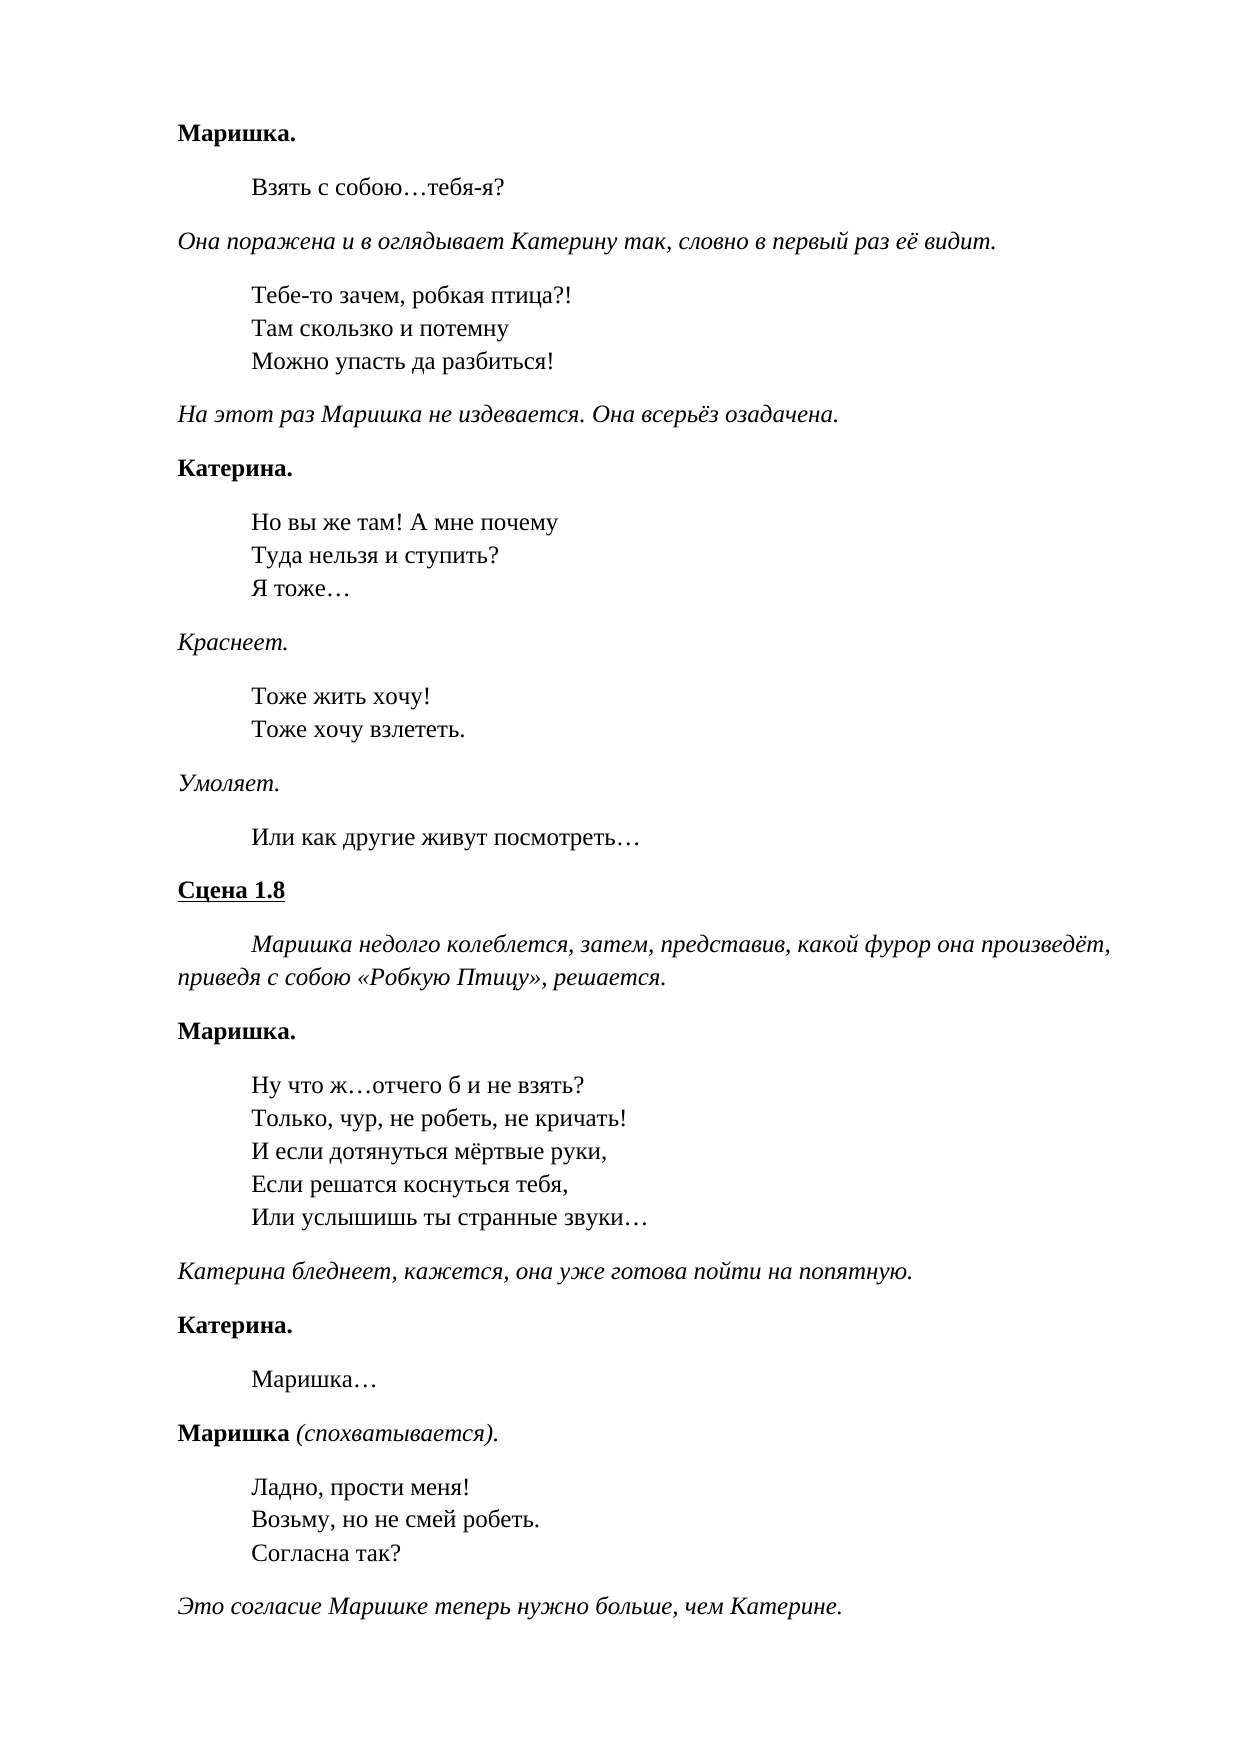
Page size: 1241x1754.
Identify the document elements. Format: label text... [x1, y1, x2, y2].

text Катерина бледнеет, кажется, она уже готова пойти на попятную. [177, 1256, 1152, 1285]
text Она поражена и в оглядывает Катерину так, словно в первый раз её видит. [177, 226, 1152, 254]
text Маришка. [177, 118, 1152, 147]
text Но вы же там! А мне почему Туда нельзя и ступить? Я тоже… [177, 507, 1152, 602]
text Тоже жить хочу! Тоже хочу взлететь. [177, 681, 1152, 743]
text Маришка… [177, 1364, 1152, 1393]
text Это согласие Маришке теперь нужно больше, чем Катерине. [177, 1591, 1152, 1620]
text Или как другие живут посмотреть… [177, 822, 1152, 851]
text Умоляет. [177, 768, 1152, 797]
text Ну что ж…отчего б и не взять? Только, чур, не робеть, не кричать! И если дотянуться мёртвые руки, Если решатся коснуться тебя, Или услышишь ты странные звуки… [177, 1070, 1152, 1231]
text Маришка. [177, 1016, 1152, 1045]
text Маришка (спохватывается). [177, 1418, 1152, 1446]
text Сцена 1.8 [177, 876, 1152, 904]
text Тебе-то зачем, робкая птица?! Там скользко и потемну Можно упасть да разбиться! [177, 280, 1152, 374]
text Взять с собою…тебя-я? [177, 172, 1152, 201]
text Маришка недолго колеблется, затем, представив, какой фурор она произведёт, приведя с собою «Робкую Птицу», решается. [177, 929, 1152, 991]
text Ладно, прости меня! Возьму, но не смей робеть. Согласна так? [177, 1472, 1152, 1566]
text Краснеет. [177, 627, 1152, 656]
text Катерина. [177, 453, 1152, 482]
text Катерина. [177, 1310, 1152, 1339]
text На этот раз Маришка не издевается. Она всерьёз озадачена. [177, 399, 1152, 428]
